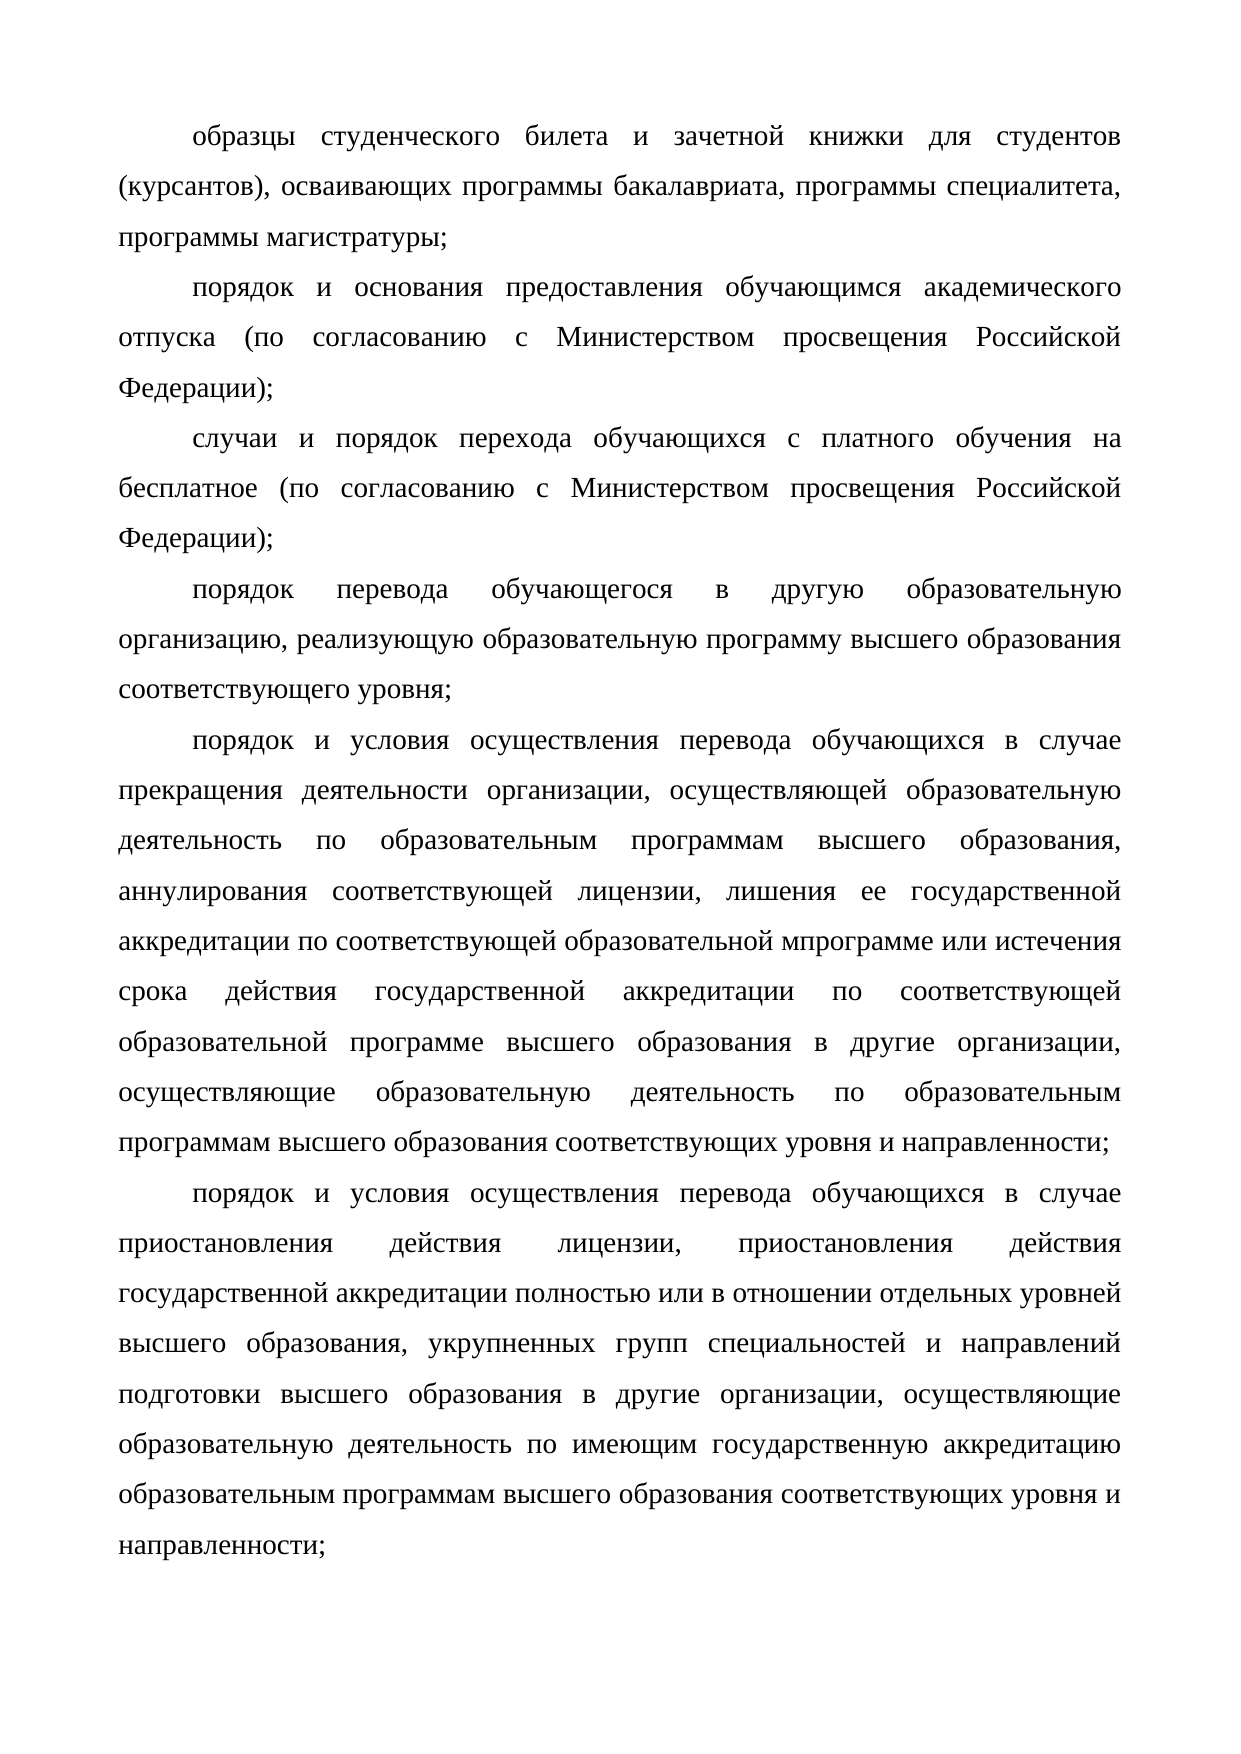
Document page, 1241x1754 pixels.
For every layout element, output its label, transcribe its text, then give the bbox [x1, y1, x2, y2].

text случаи и порядок перехода обучающихся с платного обучения на бесплатное (по согласованию с Министерством просвещения Российской Федерации); [118, 420, 1122, 554]
text образцы студенческого билета и зачетной книжки для студентов (курсантов), осваивающих программы бакалавриата, программы специалитета, программы магистратуры; [118, 118, 1122, 252]
text порядок и условия осуществления перевода обучающихся в случае прекращения деятельности организации, осуществляющей образовательную деятельность по образовательным программам высшего образования, аннулирования соответствующей лицензии, лишения ее государственной аккредитации по соответствующей образовательной мпрограмме или истечения срока действия государственной аккредитации по соответствующей образовательной программе высшего образования в другие организации, осуществляющие образовательную деятельность по образовательным программам высшего образования соответствующих уровня и направленности; [118, 722, 1122, 1158]
text порядок и основания предоставления обучающимся академического отпуска (по согласованию с Министерством просвещения Российской Федерации); [118, 269, 1122, 403]
text порядок перевода обучающегося в другую образовательную организацию, реализующую образовательную программу высшего образования соответствующего уровня; [118, 571, 1122, 705]
text порядок и условия осуществления перевода обучающихся в случае приостановления действия лицензии, приостановления действия государственной аккредитации полностью или в отношении отдельных уровней высшего образования, укрупненных групп специальностей и направлений подготовки высшего образования в другие организации, осуществляющие образовательную деятельность по имеющим государственную аккредитацию образовательным программам высшего образования соответствующих уровня и направленности; [118, 1175, 1122, 1560]
